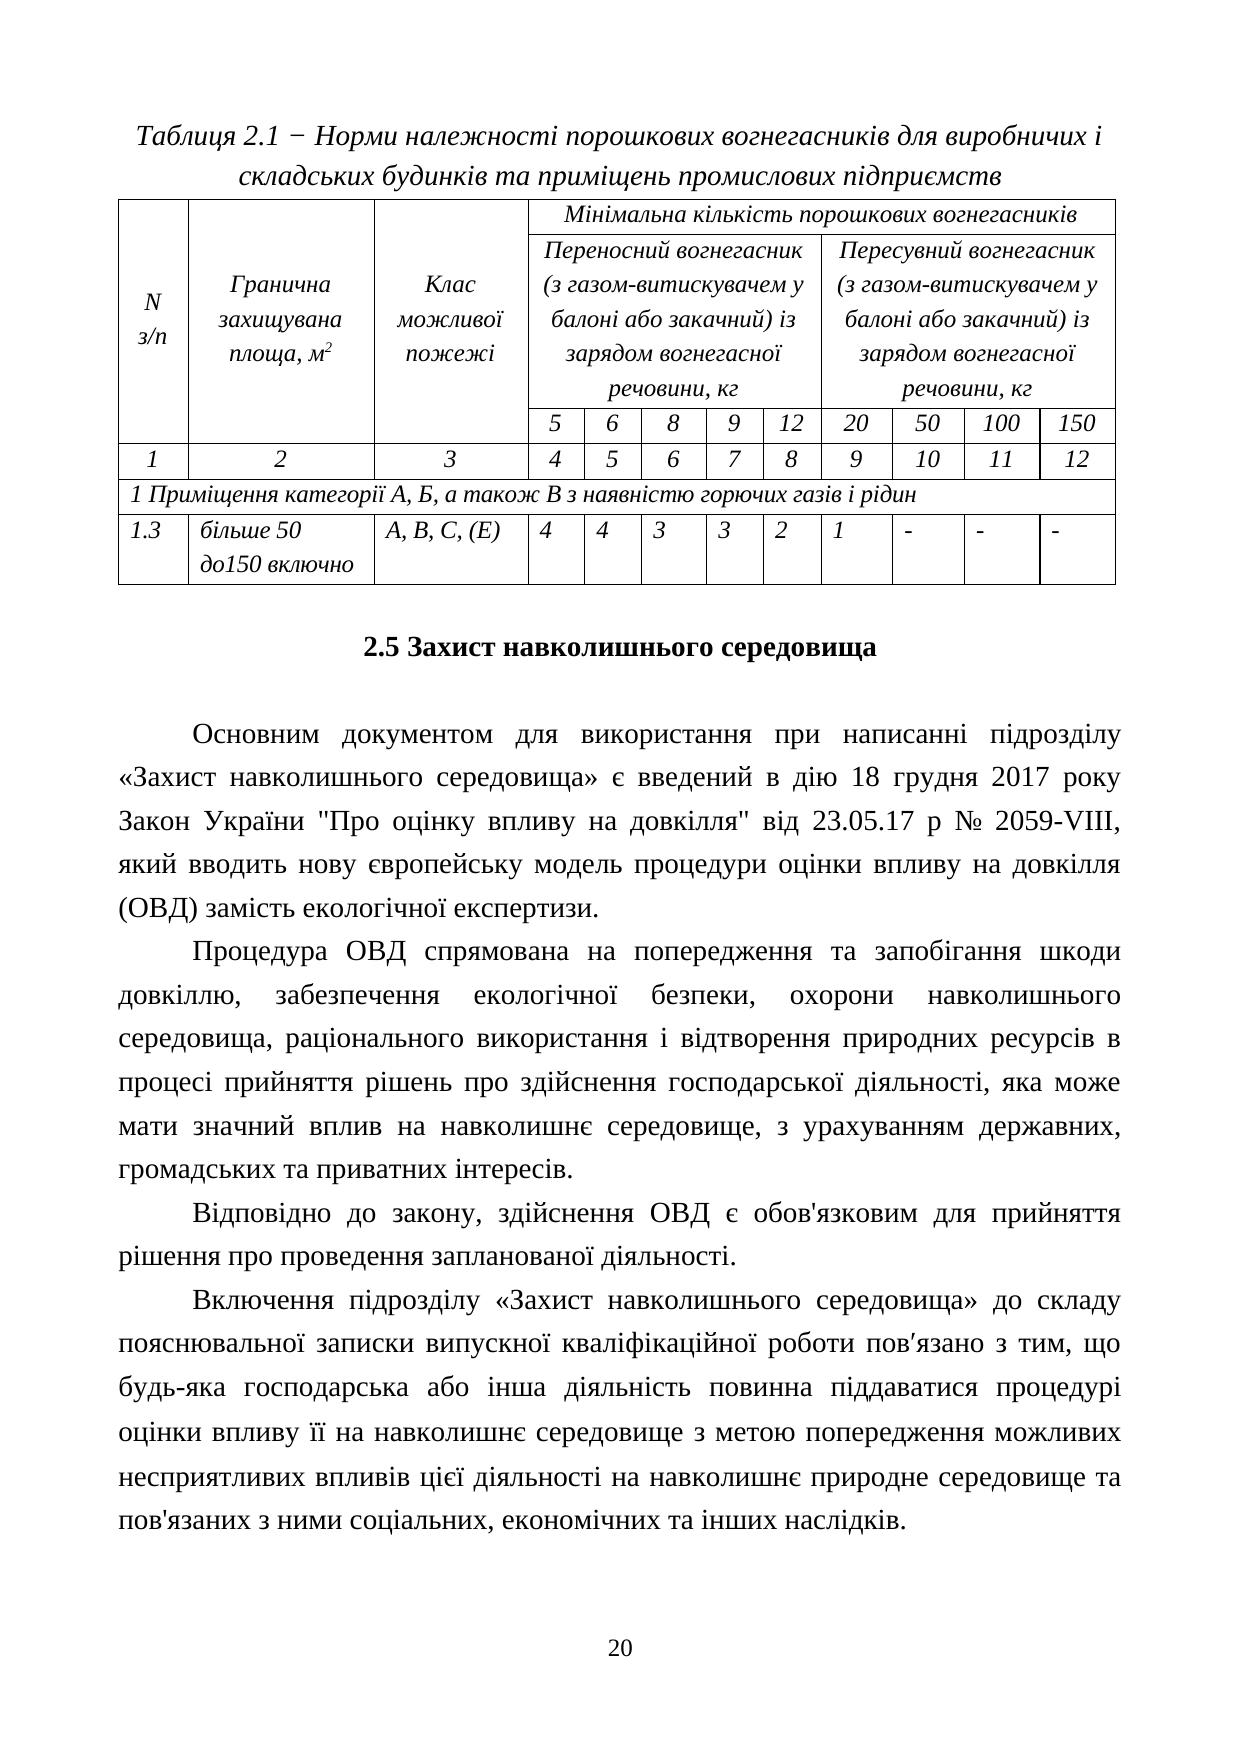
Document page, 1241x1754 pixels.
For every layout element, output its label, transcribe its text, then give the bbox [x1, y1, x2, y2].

table_cell 150 [1041, 409, 1115, 443]
table_cell 1 Приміщення категорії А, Б, а також В з наявністю горючих газів і рідин [119, 480, 1115, 514]
table_cell 3 [707, 515, 763, 584]
text Процедура ОВД спрямована на попередження та запобігання шкоди довкіллю, забезпечення екологічної безпеки, охорони навколишнього середовища, раціонального використання і відтворення природних ресурсів в процесі прийняття рішень про здійснення господарської діяльності, яка може мати значний вплив на навколишнє середовище, з урахуванням державних, громадських та приватних інтересів. [118, 933, 1122, 1185]
table_cell 2 [189, 444, 374, 478]
table_cell 2 [764, 515, 821, 584]
table_cell - [1041, 515, 1115, 584]
table_cell 4 [529, 515, 584, 584]
table_cell 50 [893, 409, 964, 443]
table_header Гранична захищувана площа, м2 [189, 200, 374, 443]
table_cell 6 [585, 409, 641, 443]
table_cell А, В, С, (Е) [375, 515, 528, 584]
table_cell 1 [119, 444, 188, 478]
table_cell - [893, 515, 964, 584]
table_cell 9 [707, 409, 763, 443]
table_header Клас можливої пожежі [375, 200, 528, 443]
table_cell 3 [375, 444, 528, 478]
table_cell 12 [764, 409, 821, 443]
table_cell 8 [764, 444, 821, 478]
text Включення підрозділу «Захист навколишнього середовища» до складу пояснювальної записки випускної кваліфікаційної роботи пов′язано з тим, що будь-яка господарська або інша діяльність повинна піддаватися процедурі оцінки впливу її на навколишнє середовище з метою попередження можливих несприятливих впливів цієї діяльності на навколишнє природне середовище та пов'язаних з ними соціальних, економічних та інших наслідків. [118, 1282, 1122, 1536]
table_cell 11 [965, 444, 1039, 478]
table_cell 10 [893, 444, 964, 478]
text Відповідно до закону, здійснення ОВД є обов'язковим для прийняття рішення про проведення запланованої діяльності. [118, 1195, 1122, 1272]
table_header N з/п [119, 200, 188, 443]
table_cell 100 [965, 409, 1039, 443]
table_cell 4 [529, 444, 584, 478]
table_cell 4 [585, 515, 641, 584]
table_cell 7 [707, 444, 763, 478]
table_cell 20 [822, 409, 892, 443]
text Основним документом для використання при написанні підрозділу «Захист навколишнього середовища» є введений в дію 18 грудня 2017 року Закон України "Про оцінку впливу на довкілля" від 23.05.17 р № 2059-VIII, який вводить нову європейську модель процедури оцінки впливу на довкілля (ОВД) замість екологічної експертизи. [118, 716, 1122, 923]
table_cell 12 [1041, 444, 1115, 478]
table_cell 9 [822, 444, 892, 478]
table_cell Пересувний вогнегасник (з газом-витискувачем у балоні або закачний) із зарядом вогнегасної речовини, кг [822, 235, 1115, 407]
text 2.5 Захист навколишнього середовища [118, 629, 1122, 662]
table_cell 3 [642, 515, 706, 584]
text Таблиця 2.1 − Норми належності порошкових вогнегасників для виробничих і складських будинків та приміщень промислових підприємств [118, 118, 1122, 192]
table_cell - [965, 515, 1039, 584]
table_header Мінімальна кількість порошкових вогнегасників [529, 200, 1115, 234]
table_cell 1 [822, 515, 892, 584]
table_cell більше 50 до150 включно [189, 515, 374, 584]
table_cell 5 [585, 444, 641, 478]
table_cell 6 [642, 444, 706, 478]
table_cell 1.3 [119, 515, 188, 584]
table_cell 8 [642, 409, 706, 443]
table_cell 5 [529, 409, 584, 443]
table_cell Переносний вогнегасник (з газом-витискувачем у балоні або закачний) із зарядом вогнегасної речовини, кг [529, 235, 821, 407]
